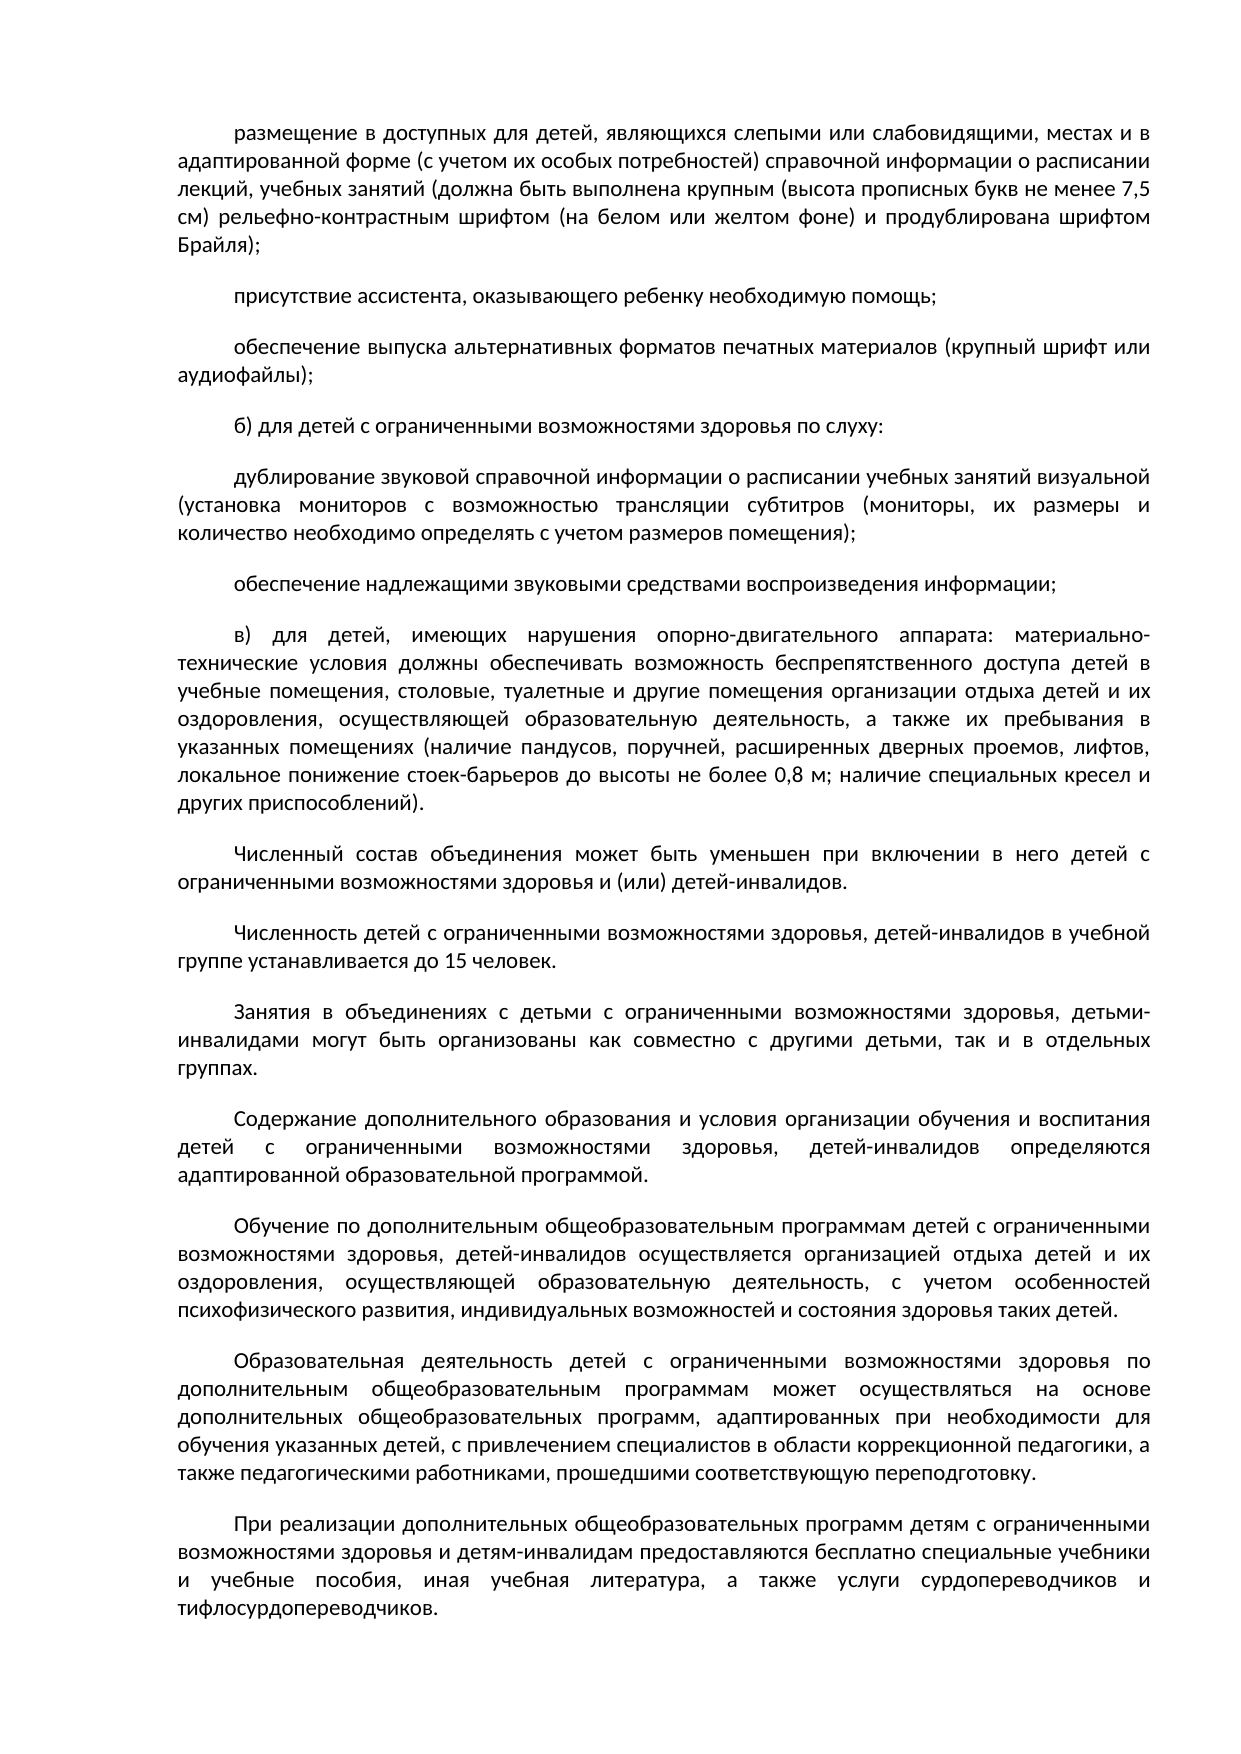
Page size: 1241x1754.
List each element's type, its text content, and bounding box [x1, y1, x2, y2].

text размещение в доступных для детей, являющихся слепыми или слабовидящими, местах и в адаптированной форме (с учетом их особых потребностей) справочной информации о расписании лекций, учебных занятий (должна быть выполнена крупным (высота прописных букв не менее 7,5 см) рельефно-контрастным шрифтом (на белом или желтом фоне) и продублирована шрифтом Брайля); [177, 118, 1152, 258]
text дублирование звуковой справочной информации о расписании учебных занятий визуальной (установка мониторов с возможностью трансляции субтитров (мониторы, их размеры и количество необходимо определять с учетом размеров помещения); [177, 462, 1152, 546]
text Образовательная деятельность детей с ограниченными возможностями здоровья по дополнительным общеобразовательным программам может осуществляться на основе дополнительных общеобразовательных программ, адаптированных при необходимости для обучения указанных детей, с привлечением специалистов в области коррекционной педагогики, а также педагогическими работниками, прошедшими соответствующую переподготовку. [177, 1346, 1152, 1486]
text Численный состав объединения может быть уменьшен при включении в него детей с ограниченными возможностями здоровья и (или) детей-инвалидов. [177, 839, 1152, 895]
text При реализации дополнительных общеобразовательных программ детям с ограниченными возможностями здоровья и детям-инвалидам предоставляются бесплатно специальные учебники и учебные пособия, иная учебная литература, а также услуги сурдопереводчиков и тифлосурдопереводчиков. [177, 1509, 1152, 1621]
text Занятия в объединениях с детьми с ограниченными возможностями здоровья, детьми-инвалидами могут быть организованы как совместно с другими детьми, так и в отдельных группах. [177, 997, 1152, 1081]
text Содержание дополнительного образования и условия организации обучения и воспитания детей с ограниченными возможностями здоровья, детей-инвалидов определяются адаптированной образовательной программой. [177, 1104, 1152, 1188]
text Обучение по дополнительным общеобразовательным программам детей с ограниченными возможностями здоровья, детей-инвалидов осуществляется организацией отдыха детей и их оздоровления, осуществляющей образовательную деятельность, с учетом особенностей психофизического развития, индивидуальных возможностей и состояния здоровья таких детей. [177, 1211, 1152, 1323]
text обеспечение выпуска альтернативных форматов печатных материалов (крупный шрифт или аудиофайлы); [177, 332, 1152, 388]
text присутствие ассистента, оказывающего ребенку необходимую помощь; [177, 281, 1152, 309]
text Численность детей с ограниченными возможностями здоровья, детей-инвалидов в учебной группе устанавливается до 15 человек. [177, 918, 1152, 974]
text обеспечение надлежащими звуковыми средствами воспроизведения информации; [177, 569, 1152, 597]
text б) для детей с ограниченными возможностями здоровья по слуху: [177, 411, 1152, 439]
text в) для детей, имеющих нарушения опорно-двигательного аппарата: материально-технические условия должны обеспечивать возможность беспрепятственного доступа детей в учебные помещения, столовые, туалетные и другие помещения организации отдыха детей и их оздоровления, осуществляющей образовательную деятельность, а также их пребывания в указанных помещениях (наличие пандусов, поручней, расширенных дверных проемов, лифтов, локальное понижение стоек-барьеров до высоты не более 0,8 м; наличие специальных кресел и других приспособлений). [177, 620, 1152, 816]
